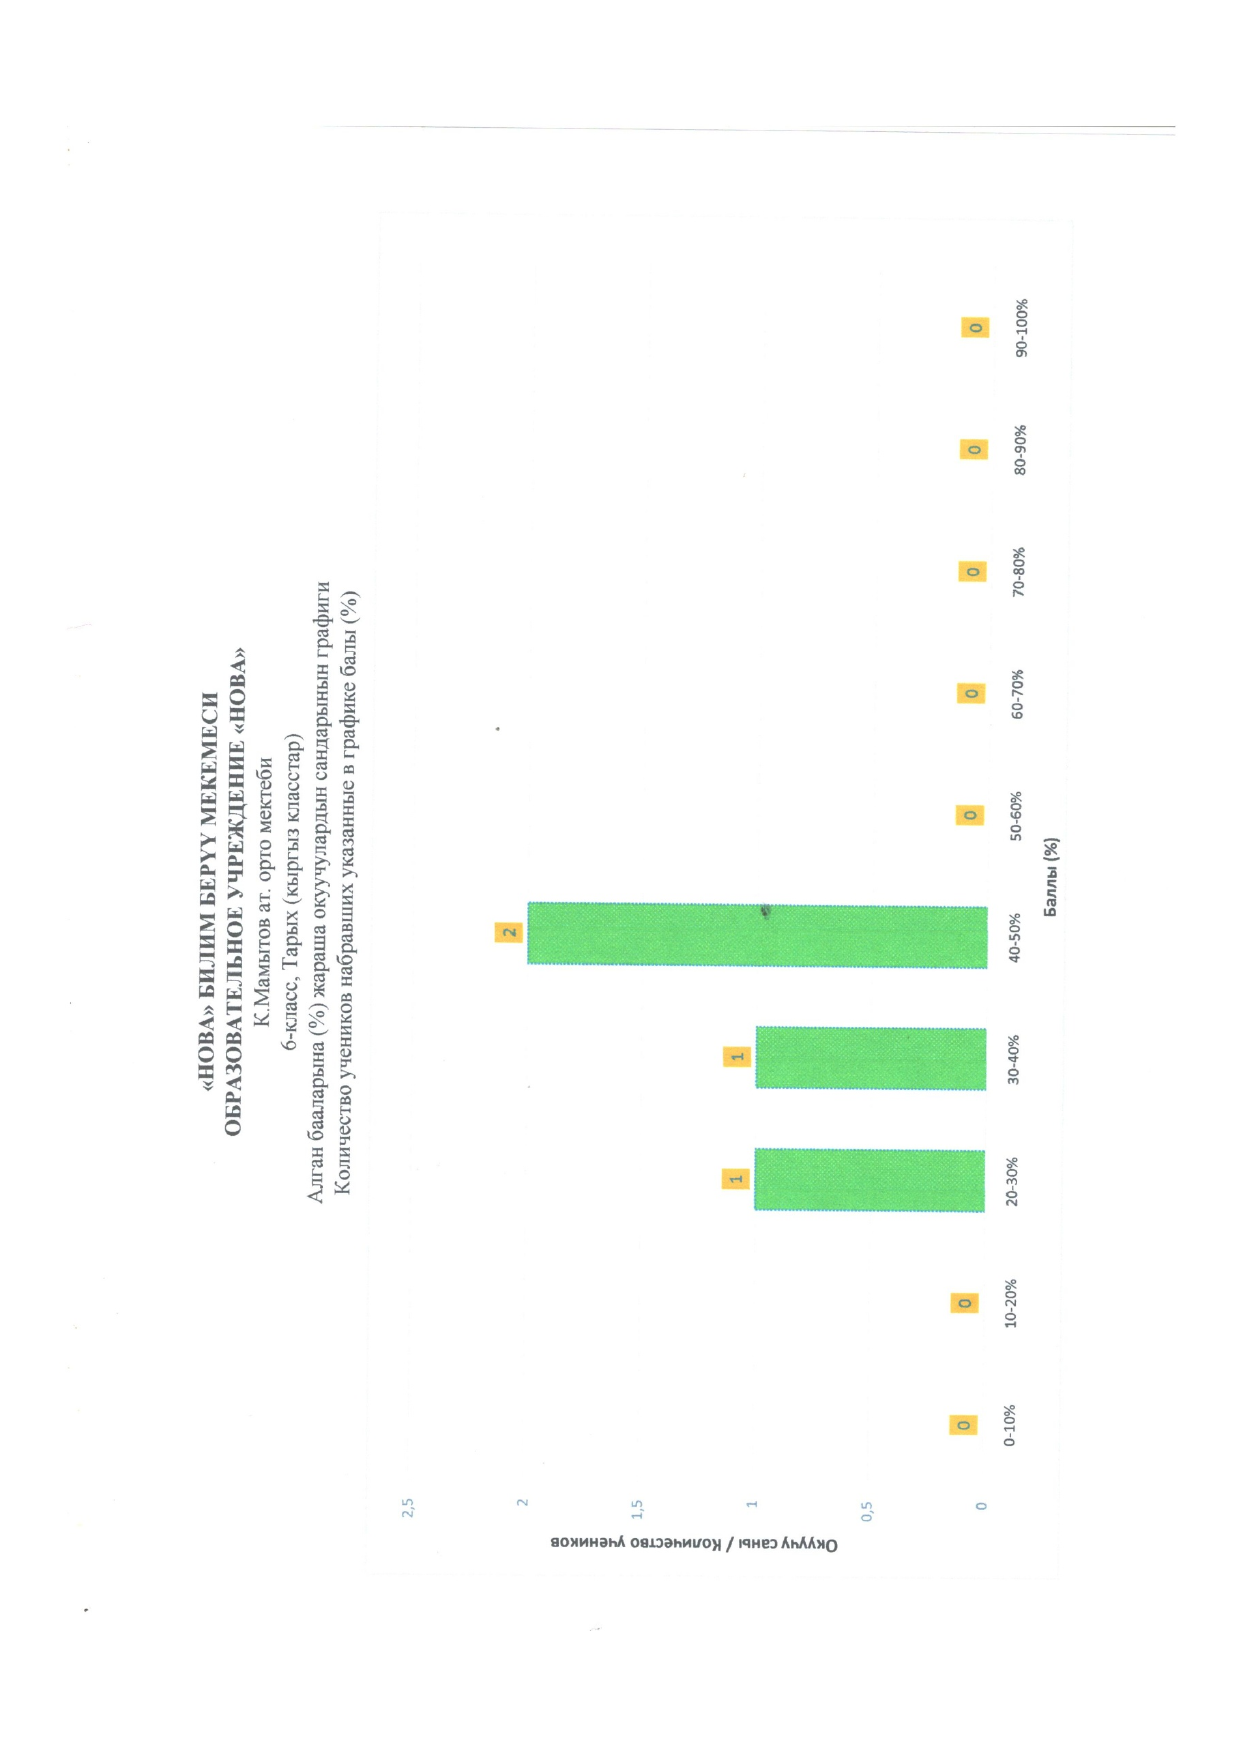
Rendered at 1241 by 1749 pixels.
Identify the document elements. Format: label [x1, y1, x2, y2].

picture [59, 118, 1182, 1631]
